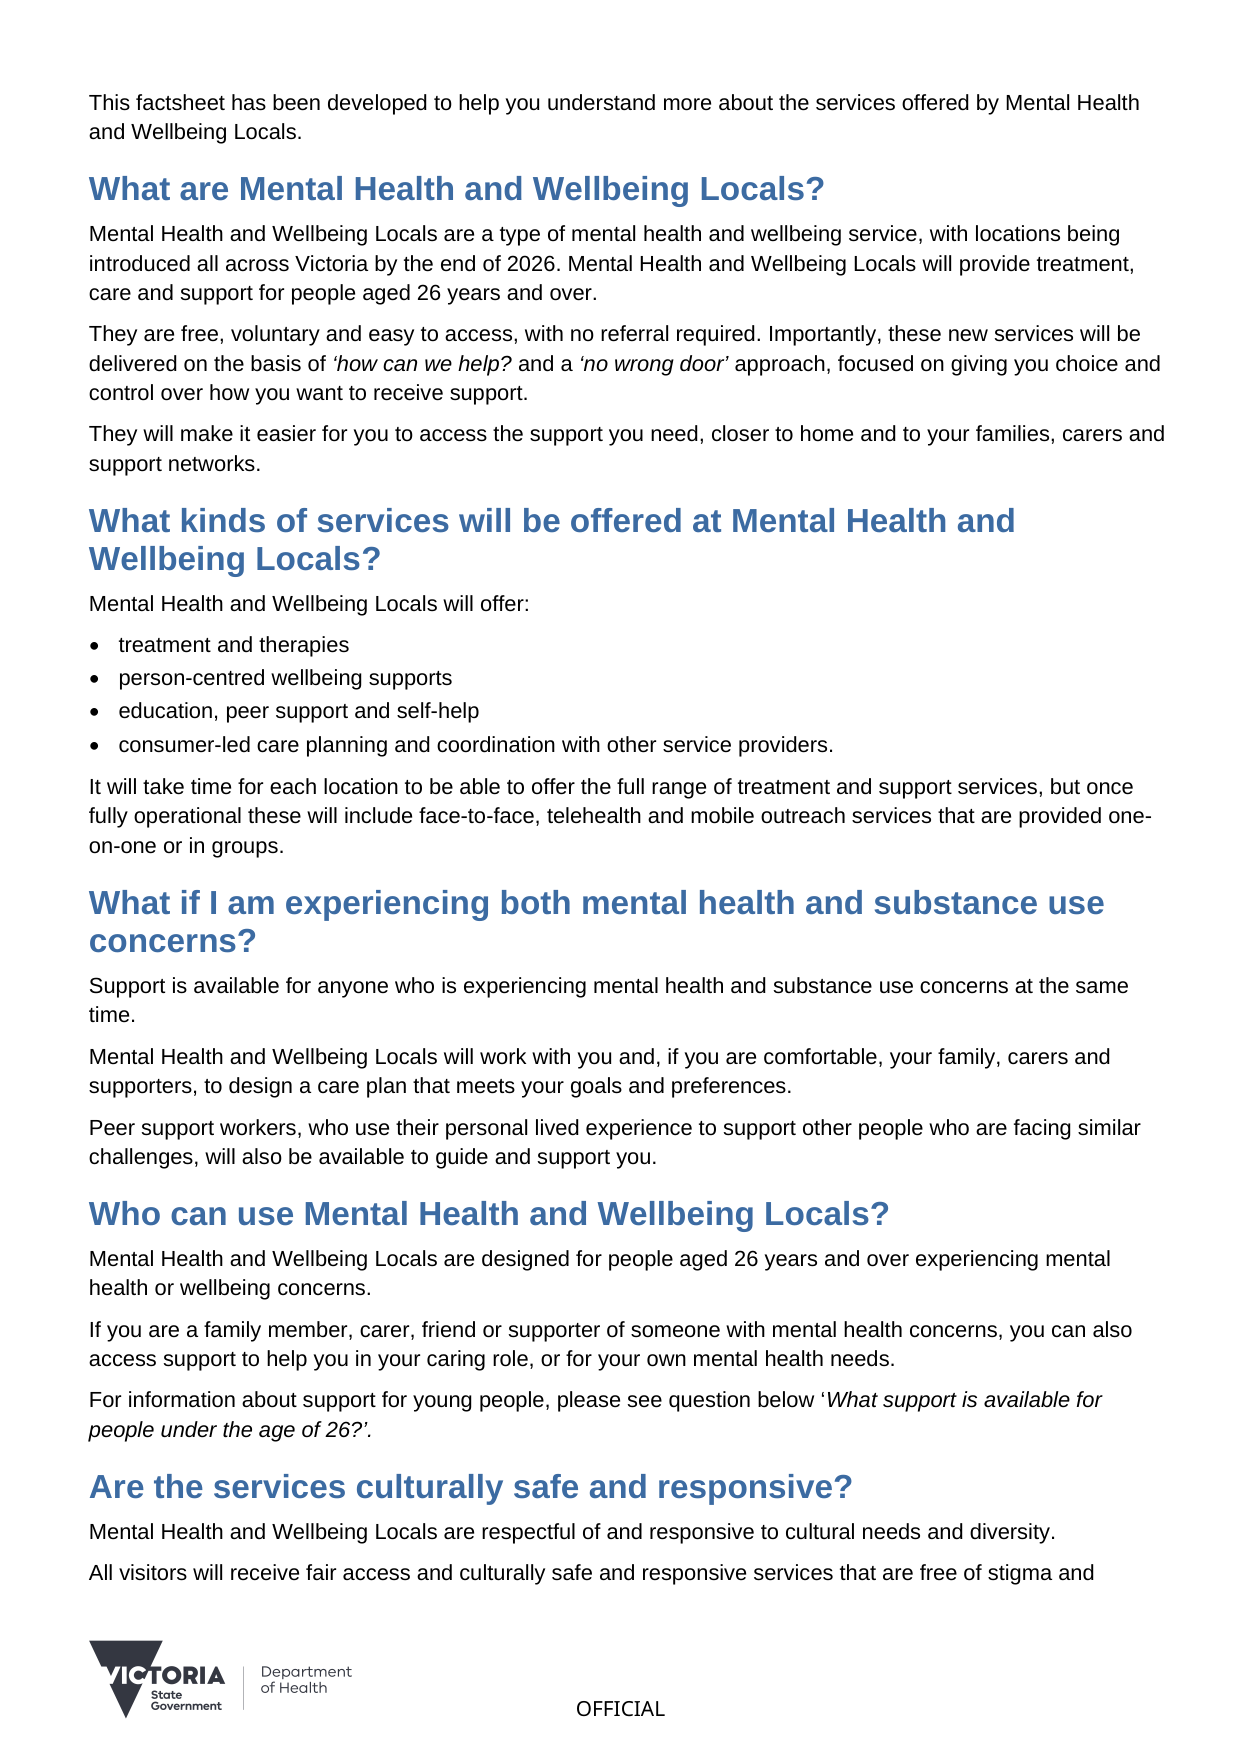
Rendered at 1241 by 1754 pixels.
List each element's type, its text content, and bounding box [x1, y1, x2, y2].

picture [0, 1595, 1241, 1754]
